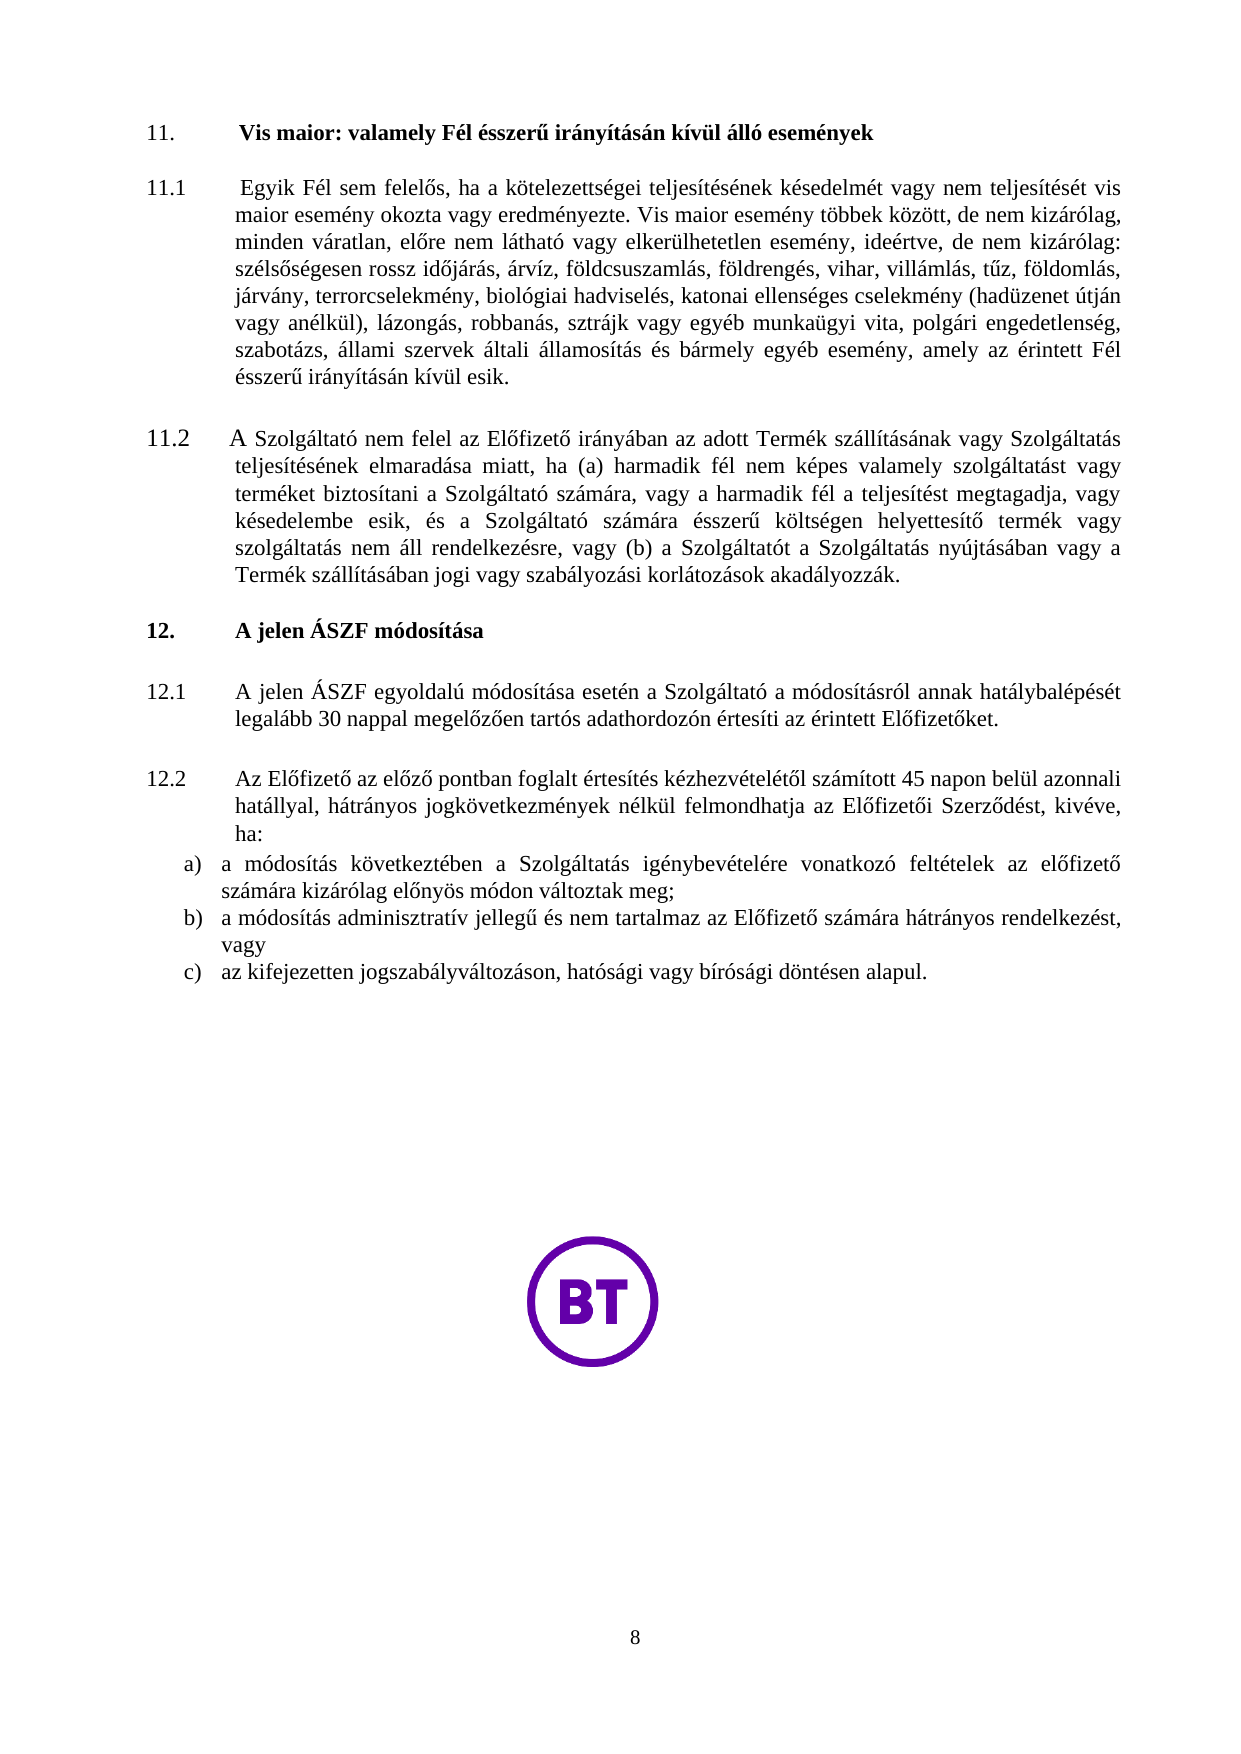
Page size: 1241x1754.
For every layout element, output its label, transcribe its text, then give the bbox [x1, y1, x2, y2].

list az kifejezetten jogszabályváltozáson, hatósági vagy bírósági döntésen alapul. [184, 958, 1123, 984]
text 12.1 A jelen ÁSZF egyoldalú módosítása esetén a Szolgáltató a módosításról annak hatálybalépését legalább 30 nappal megelőzően tartós adathordozón értesíti az érintett Előfizetőket. [146, 678, 1123, 731]
list a módosítás adminisztratív jellegű és nem tartalmaz az Előfizető számára hátrányos rendelkezést, vagy [184, 904, 1123, 957]
subtitle 11. Vis maior: valamely Fél ésszerű irányításán kívül álló események [146, 118, 1123, 145]
text 12. A jelen ÁSZF módosítása [146, 617, 1123, 644]
text 11.1 Egyik Fél sem felelős, ha a kötelezettségei teljesítésének késedelmét vagy nem teljesítését vis maior esemény okozta vagy eredményezte. Vis maior esemény többek között, de nem kizárólag, minden váratlan, előre nem látható vagy elkerülhetetlen esemény, ideértve, de nem kizárólag: szélsőségesen rossz időjárás, árvíz, földcsuszamlás, földrengés, vihar, villámlás, tűz, földomlás, járvány, terrorcselekmény, biológiai hadviselés, katonai ellenséges cselekmény (hadüzenet útján vagy anélkül), lázongás, robbanás, sztrájk vagy egyéb munkaügyi vita, polgári engedetlenség, szabotázs, állami szervek általi államosítás és bármely egyéb esemény, amely az érintett Fél ésszerű irányításán kívül esik. [146, 174, 1123, 389]
text 11.2 A Szolgáltató nem felel az Előfizető irányában az adott Termék szállításának vagy Szolgáltatás teljesítésének elmaradása miatt, ha (a) harmadik fél nem képes valamely szolgáltatást vagy terméket biztosítani a Szolgáltató számára, vagy a harmadik fél a teljesítést megtagadja, vagy késedelembe esik, és a Szolgáltató számára ésszerű költségen helyettesítő termék vagy szolgáltatás nem áll rendelkezésre, vagy (b) a Szolgáltatót a Szolgáltatás nyújtásában vagy a Termék szállításában jogi vagy szabályozási korlátozások akadályozzák. [146, 423, 1123, 587]
picture [522, 1233, 665, 1370]
list a módosítás következtében a Szolgáltatás igénybevételére vonatkozó feltételek az előfizető számára kizárólag előnyös módon változtak meg; [184, 850, 1123, 903]
text 12.2 Az Előfizető az előző pontban foglalt értesítés kézhezvételétől számított 45 napon belül azonnali hatállyal, hátrányos jogkövetkezmények nélkül felmondhatja az Előfizetői Szerződést, kivéve, ha: [146, 765, 1123, 846]
